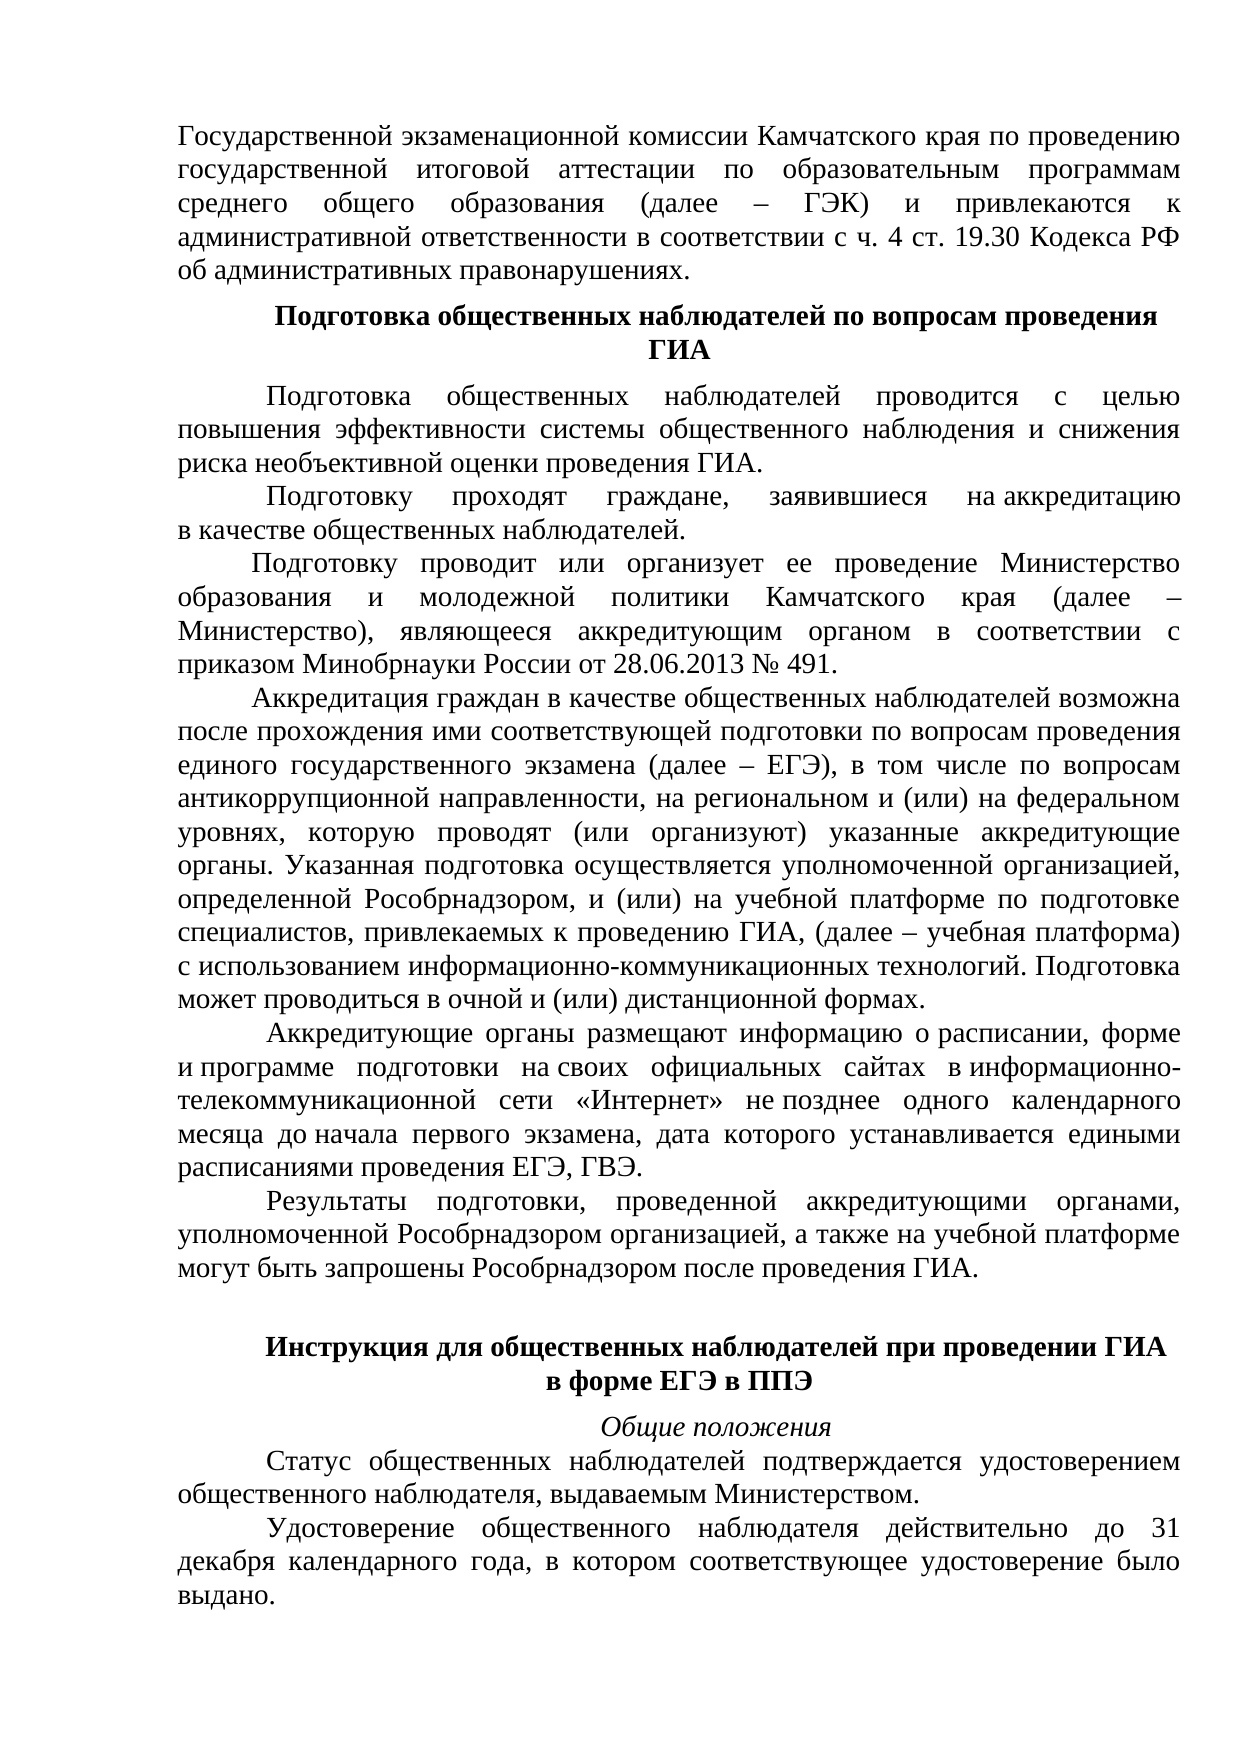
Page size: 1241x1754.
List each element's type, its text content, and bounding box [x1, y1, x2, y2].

text Удостоверение общественного наблюдателя действительно до 31 декабря календарного года, в котором соответствующее удостоверение было выдано. [177, 1510, 1181, 1610]
text Подготовку проводит или организует ее проведение Министерство образования и молодежной политики Камчатского края (далее – Министерство), являющееся аккредитующим органом в соответствии с приказом Минобрнауки России от 28.06.2013 № 491. [177, 546, 1181, 680]
text Подготовка общественных наблюдателей проводится с целью повышения эффективности системы общественного наблюдения и снижения риска необъективной оценки проведения ГИА. [177, 378, 1181, 478]
subtitle Подготовка общественных наблюдателей по вопросам проведения ГИА [177, 298, 1181, 365]
text Результаты подготовки, проведенной аккредитующими органами, уполномоченной Рособрнадзором организацией, а также на учебной платформе могут быть запрошены Рособрнадзором после проведения ГИА. [177, 1183, 1181, 1283]
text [177, 118, 1181, 286]
text Аккредитующие органы размещают информацию о расписании, форме и программе подготовки на своих официальных сайтах в информационно-телекоммуникационной сети «Интернет» не позднее одного календарного месяца до начала первого экзамена, дата которого устанавливается едиными расписаниями проведения ЕГЭ, ГВЭ. [177, 1015, 1181, 1183]
subtitle Инструкция для общественных наблюдателей при проведении ГИА в форме ЕГЭ в ППЭ [177, 1329, 1181, 1397]
text Статус общественных наблюдателей подтверждается удостоверением общественного наблюдателя, выдаваемым Министерством. [177, 1443, 1181, 1510]
subtitle Общие положения [177, 1409, 1181, 1443]
text Подготовку проходят граждане, заявившиеся на аккредитацию в качестве общественных наблюдателей. [177, 478, 1181, 546]
text Аккредитация граждан в качестве общественных наблюдателей возможна после прохождения ими соответствующей подготовки по вопросам проведения единого государственного экзамена (далее – ЕГЭ), в том числе по вопросам антикоррупционной направленности, на региональном и (или) на федеральном уровнях, которую проводят (или организуют) указанные аккредитующие органы. Указанная подготовка осуществляется уполномоченной организацией, определенной Рособрнадзором, и (или) на учебной платформе по подготовке специалистов, привлекаемых к проведению ГИА, (далее – учебная платформа) с использованием информационно-коммуникационных технологий. Подготовка может проводиться в очной и (или) дистанционной формах. [177, 680, 1181, 1015]
